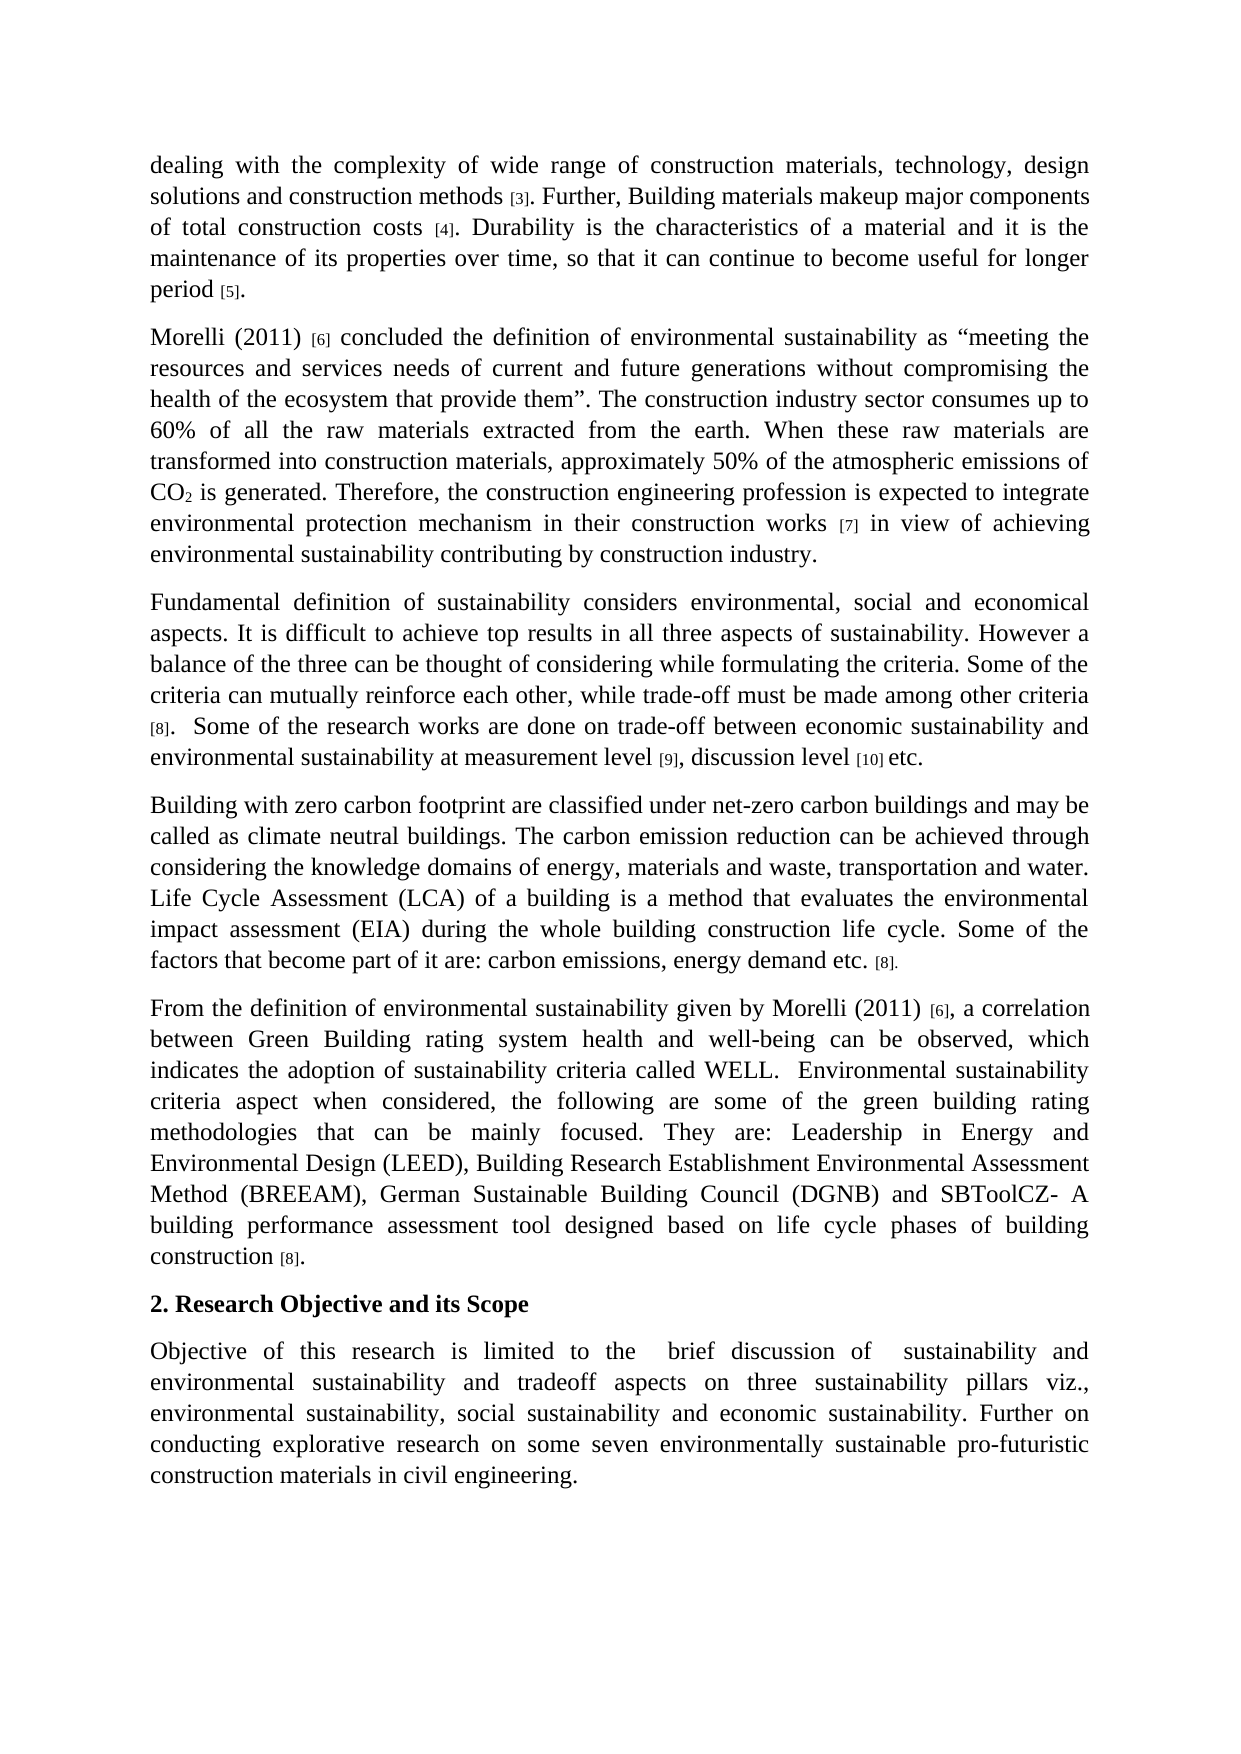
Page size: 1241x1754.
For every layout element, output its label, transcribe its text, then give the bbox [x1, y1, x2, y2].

text From the definition of environmental sustainability given by Morelli (2011) [6], a correlation between Green Building rating system health and well-being can be observed, which indicates the adoption of sustainability criteria called WELL. Environmental sustainability criteria aspect when considered, the following are some of the green building rating methodologies that can be mainly focused. They are: Leadership in Energy and Environmental Design (LEED), Building Research Establishment Environmental Assessment Method (BREEAM), German Sustainable Building Council (DGNB) and SBToolCZ- A building performance assessment tool designed based on life cycle phases of building construction [8]. [150, 993, 1090, 1270]
text 2. Research Objective and its Scope [150, 1289, 1090, 1317]
text Building with zero carbon footprint are classified under net-zero carbon buildings and may be called as climate neutral buildings. The carbon emission reduction can be achieved through considering the knowledge domains of energy, materials and waste, transportation and water. Life Cycle Assessment (LCA) of a building is a method that evaluates the environmental impact assessment (EIA) during the whole building construction life cycle. Some of the factors that become part of it are: carbon emissions, energy demand etc. [8]. [150, 790, 1090, 974]
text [150, 150, 1090, 303]
text Objective of this research is limited to the brief discussion of sustainability and environmental sustainability and tradeoff aspects on three sustainability pillars viz., environmental sustainability, social sustainability and economic sustainability. Further on conducting explorative research on some seven environmentally sustainable pro-futuristic construction materials in civil engineering. [150, 1336, 1090, 1489]
text Morelli (2011) [6] concluded the definition of environmental sustainability as “meeting the resources and services needs of current and future generations without compromising the health of the ecosystem that provide them”. The construction industry sector consumes up to 60% of all the raw materials extracted from the earth. When these raw materials are transformed into construction materials, approximately 50% of the atmospheric emissions of CO2 is generated. Therefore, the construction engineering profession is expected to integrate environmental protection mechanism in their construction works [7] in view of achieving environmental sustainability contributing by construction industry. [150, 322, 1090, 568]
text Fundamental definition of sustainability considers environmental, social and economical aspects. It is difficult to achieve top results in all three aspects of sustainability. However a balance of the three can be thought of considering while formulating the criteria. Some of the criteria can mutually reinforce each other, while trade-off must be made among other criteria [8]. Some of the research works are done on trade-off between economic sustainability and environmental sustainability at measurement level [9], discussion level [10] etc. [150, 587, 1090, 771]
